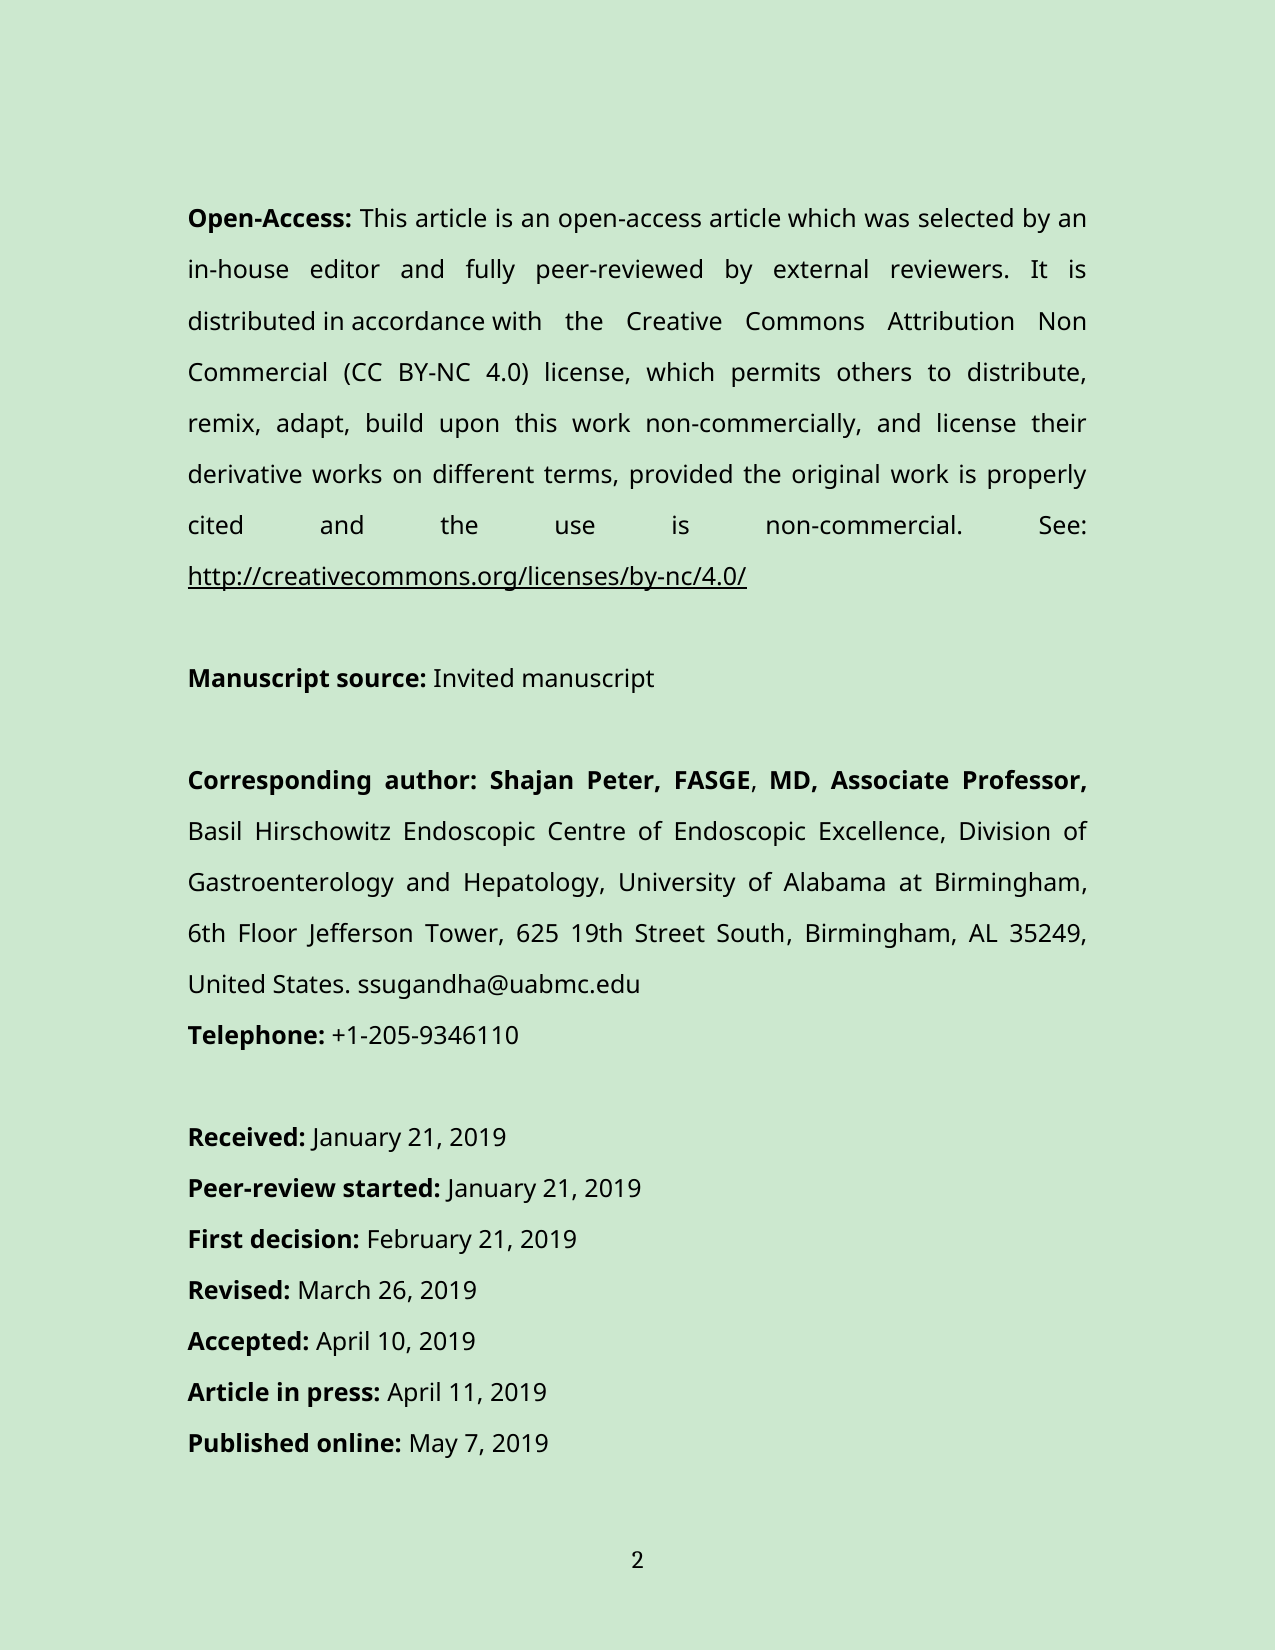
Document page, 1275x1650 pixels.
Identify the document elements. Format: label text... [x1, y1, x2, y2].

text Peer-review started: January 21, 2019 [187, 1171, 1088, 1205]
text Published online: May 7, 2019 [187, 1426, 1088, 1460]
text Open-Access: This article is an open-access article which was selected by an in-house editor and fully peer-reviewed by external reviewers. It is distributed in accordance with the Creative Commons Attribution Non Commercial (CC BY-NC 4.0) license, which permits others to distribute, remix, adapt, build upon this work non-commercially, and license their derivative works on different terms, provided the original work is properly cited and the use is non-commercial. See: http://creativecommons.org/licenses/by-nc/4.0/ [187, 201, 1088, 592]
text Article in press: April 11, 2019 [187, 1375, 1088, 1409]
text Telephone: +1-205-9346110 [187, 1018, 1088, 1052]
text Revised: March 26, 2019 [187, 1273, 1088, 1307]
text Manuscript source: Invited manuscript [187, 660, 1088, 694]
text Corresponding author: Shajan Peter, FASGE, MD, Associate Professor, Basil Hirschowitz Endoscopic Centre of Endoscopic Excellence, Division of Gastroenterology and Hepatology, University of Alabama at Birmingham, 6th Floor Jefferson Tower, 625 19th Street South, Birmingham, AL 35249, United States. ssugandha@uabmc.edu [187, 762, 1088, 1001]
text Accepted: April 10, 2019 [187, 1324, 1088, 1358]
text First decision: February 21, 2019 [187, 1222, 1088, 1256]
text Received: January 21, 2019 [187, 1120, 1088, 1154]
